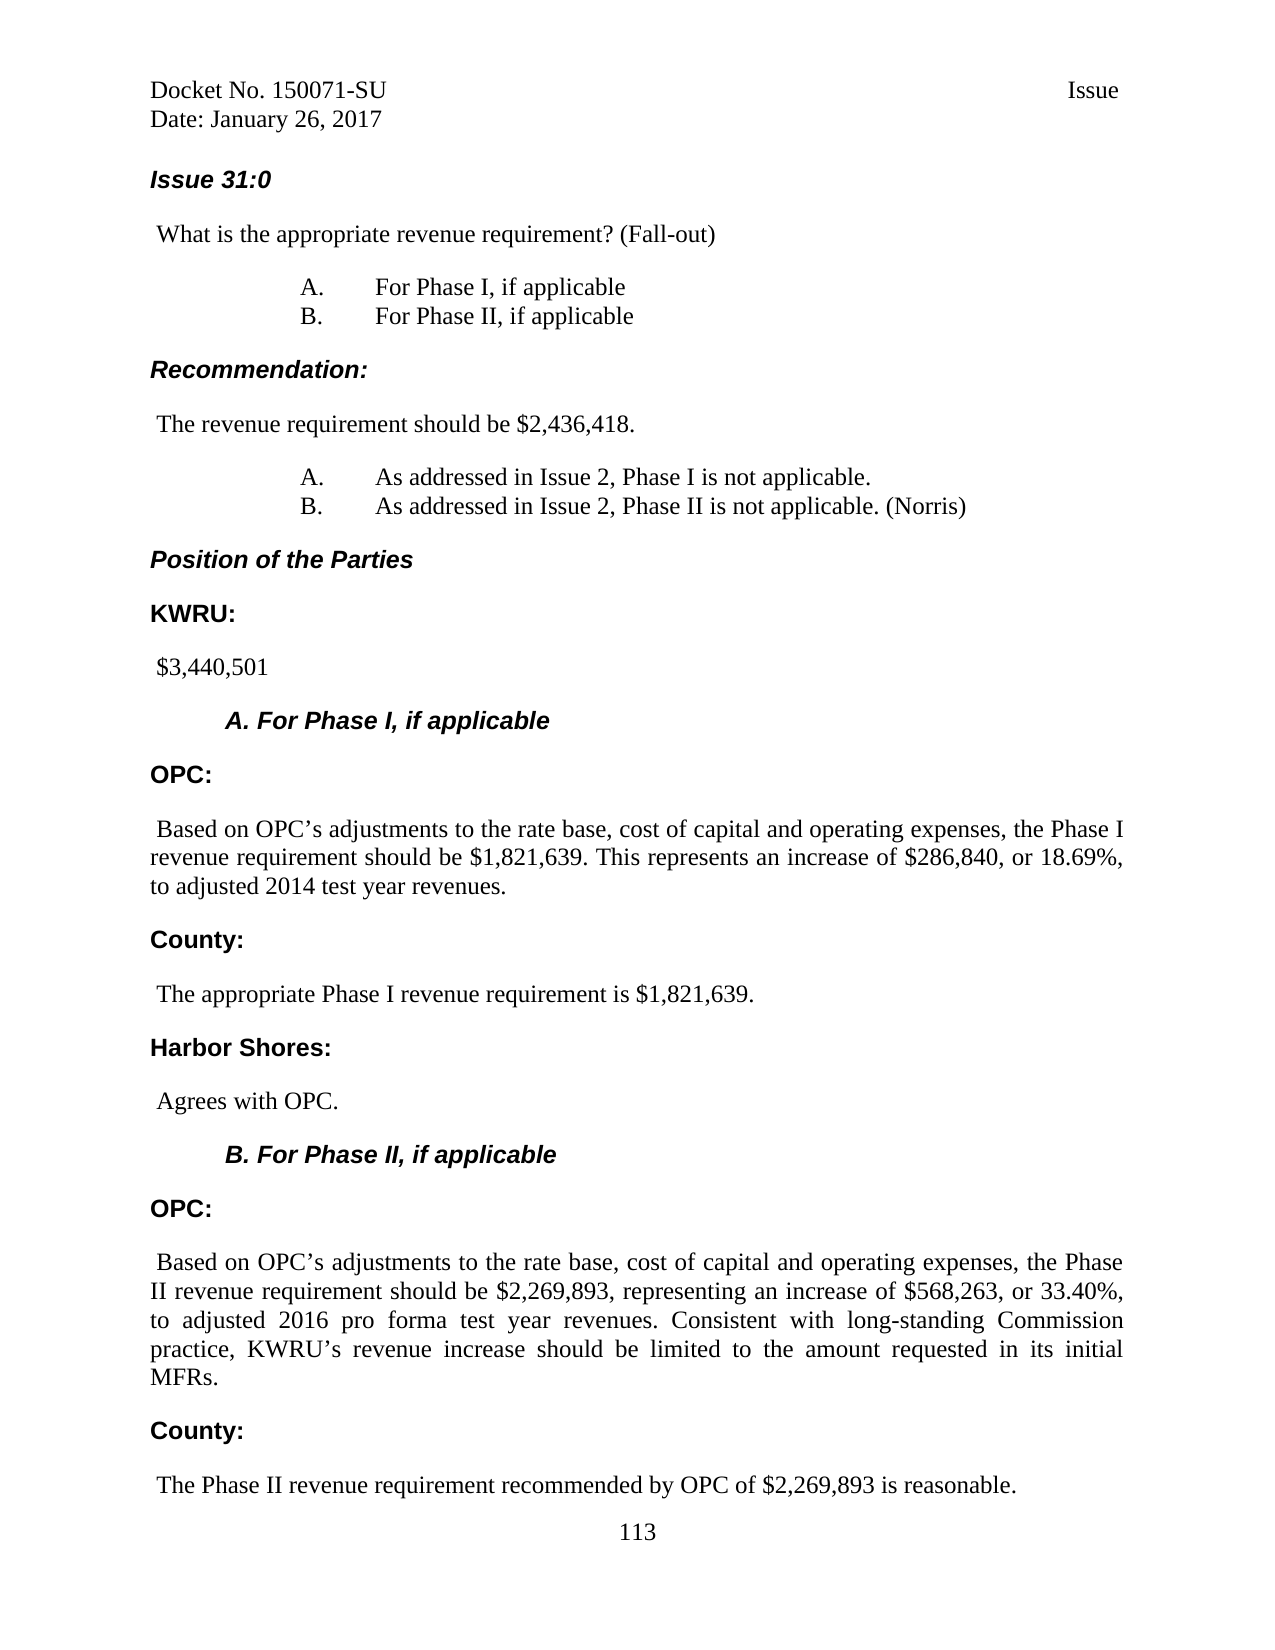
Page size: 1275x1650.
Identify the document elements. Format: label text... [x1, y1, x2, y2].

text $3,440,501 [150, 652, 1125, 681]
text Based on OPC’s adjustments to the rate base, cost of capital and operating expenses, the Phase I revenue requirement should be $1,821,639. This represents an increase of $286,840, or 18.69%, to adjusted 2014 test year revenues. [150, 814, 1125, 900]
text The appropriate Phase I revenue requirement is $1,821,639. [150, 979, 1125, 1007]
text Harbor Shores: [150, 1032, 1125, 1061]
text The revenue requirement should be $2,436,418. [150, 409, 1125, 437]
text A. As addressed in Issue 2, Phase I is not applicable. [225, 462, 1125, 491]
text OPC: [150, 760, 1125, 789]
text A. For Phase I, if applicable [300, 272, 1125, 301]
text County: [150, 925, 1125, 954]
text OPC: [150, 1194, 1125, 1222]
text County: [150, 1416, 1125, 1445]
subtitle B. For Phase II, if applicable [225, 1140, 1125, 1169]
subtitle A. For Phase I, if applicable [225, 706, 1125, 735]
subtitle Issue 31: [150, 165, 1125, 194]
subtitle Position of the Parties [150, 545, 1125, 574]
text B. For Phase II, if applicable [300, 301, 1125, 330]
text KWRU: [150, 599, 1125, 627]
text The Phase II revenue requirement recommended by OPC of $2,269,893 is reasonable. [150, 1470, 1125, 1499]
text B. As addressed in Issue 2, Phase II is not applicable. (Norris) [225, 491, 1125, 520]
subtitle Recommendation: [150, 355, 1125, 384]
text What is the appropriate revenue requirement? (Fall-out) [150, 219, 1125, 247]
text Agrees with OPC. [150, 1086, 1125, 1115]
text Based on OPC’s adjustments to the rate base, cost of capital and operating expenses, the Phase II revenue requirement should be $2,269,893, representing an increase of $568,263, or 33.40%, to adjusted 2016 pro forma test year revenues. Consistent with long-standing Commission practice, KWRU’s revenue increase should be limited to the amount requested in its initial MFRs. [150, 1247, 1125, 1391]
